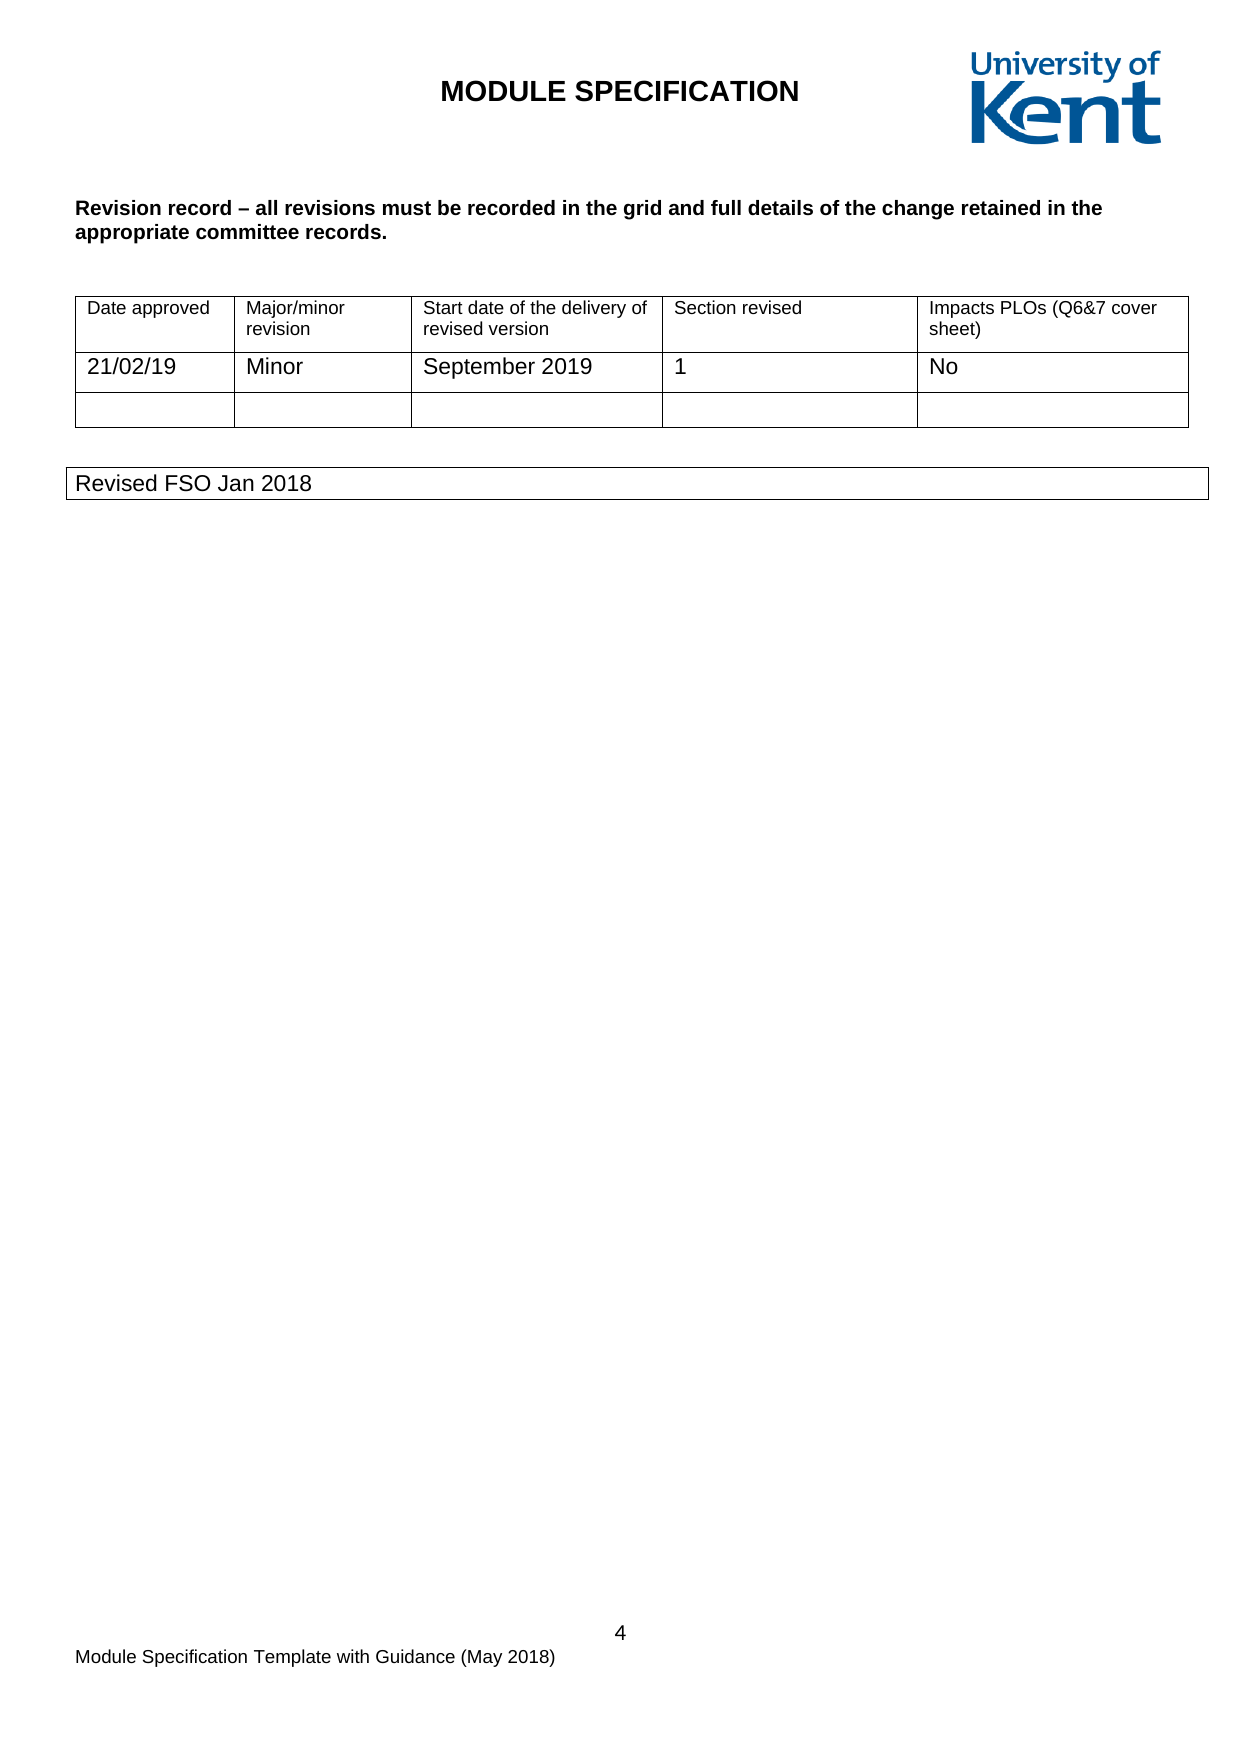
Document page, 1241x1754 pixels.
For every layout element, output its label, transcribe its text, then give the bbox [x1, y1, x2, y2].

table_header Start date of the delivery of revised version [412, 297, 662, 352]
table_cell 1 [663, 353, 917, 392]
table_cell [76, 393, 234, 427]
table_cell [235, 393, 411, 427]
table_header Major/minor revision [235, 297, 411, 352]
table_cell September 2019 [412, 353, 662, 392]
table_cell No [918, 353, 1188, 392]
text Revised FSO Jan 2018 [67, 468, 1208, 499]
table_cell [412, 393, 662, 427]
table_cell 21/02/19 [76, 353, 234, 392]
table_cell Minor [235, 353, 411, 392]
table_header Impacts PLOs (Q6&7 cover sheet) [918, 297, 1188, 352]
table_cell [918, 393, 1188, 427]
picture [970, 48, 1163, 145]
table_header Date approved [76, 297, 234, 352]
text Revision record – all revisions must be recorded in the grid and full details of the change retained in the appropriate committee records. [75, 196, 1138, 244]
table_cell [663, 393, 917, 427]
table_header Section revised [663, 297, 917, 352]
